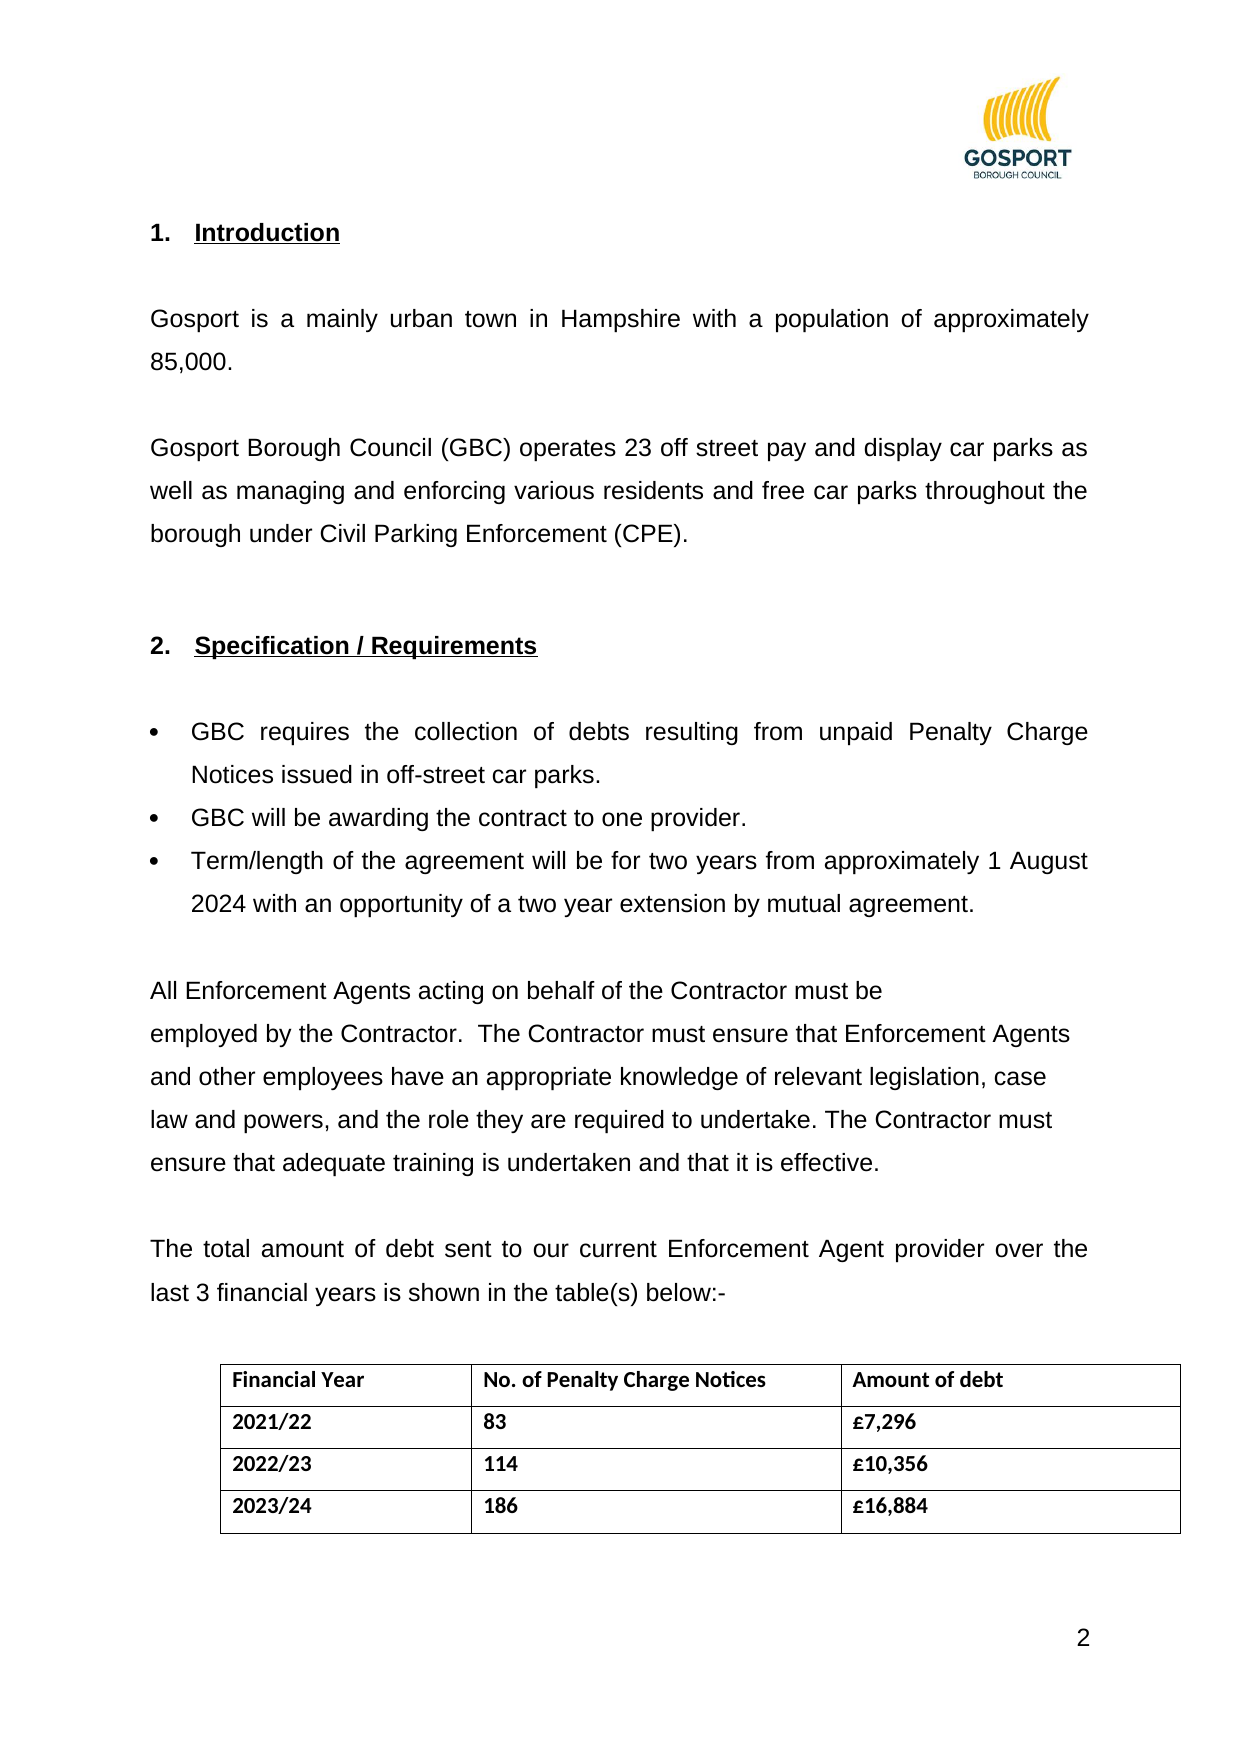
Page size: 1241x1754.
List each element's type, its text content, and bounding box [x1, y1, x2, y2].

table_cell 83 [472, 1407, 841, 1448]
table_cell 186 [472, 1491, 841, 1533]
text Gosport is a mainly urban town in Hampshire with a population of approximately 85,000. [150, 304, 1090, 376]
table_cell 114 [472, 1449, 841, 1490]
table_header Financial Year [221, 1365, 471, 1406]
table_header Amount of debt [842, 1365, 1180, 1406]
list GBC will be awarding the contract to one provider. [150, 803, 1090, 832]
table_cell £10,356 [842, 1449, 1180, 1490]
table_cell 2023/24 [221, 1491, 471, 1533]
picture [951, 73, 1091, 193]
table_cell £7,296 [842, 1407, 1180, 1448]
text Gosport Borough Council (GBC) operates 23 off street pay and display car parks as well as managing and enforcing various residents and free car parks throughout the borough under Civil Parking Enforcement (CPE). [150, 433, 1090, 548]
list Term/length of the agreement will be for two years from approximately 1 August 2024 with an opportunity of a two year extension by mutual agreement. [150, 846, 1090, 918]
table_header No. of Penalty Charge Notices [472, 1365, 841, 1406]
subtitle Introduction [150, 218, 1090, 246]
table_cell 2022/23 [221, 1449, 471, 1490]
text The total amount of debt sent to our current Enforcement Agent provider over the last 3 financial years is shown in the table(s) below:- [150, 1234, 1090, 1306]
list GBC requires the collection of debts resulting from unpaid Penalty Charge Notices issued in off-street car parks. [150, 717, 1090, 789]
subtitle Specification / Requirements [150, 631, 1090, 659]
table_cell £16,884 [842, 1491, 1180, 1533]
table_cell 2021/22 [221, 1407, 471, 1448]
text employed by the Contractor. The Contractor must ensure that Enforcement Agents and other employees have an appropriate knowledge of relevant legislation, case law and powers, and the role they are required to undertake. The Contractor must ensure that adequate training is undertaken and that it is effective. [150, 1019, 1090, 1177]
text All Enforcement Agents acting on behalf of the Contractor must be [150, 976, 1090, 1004]
